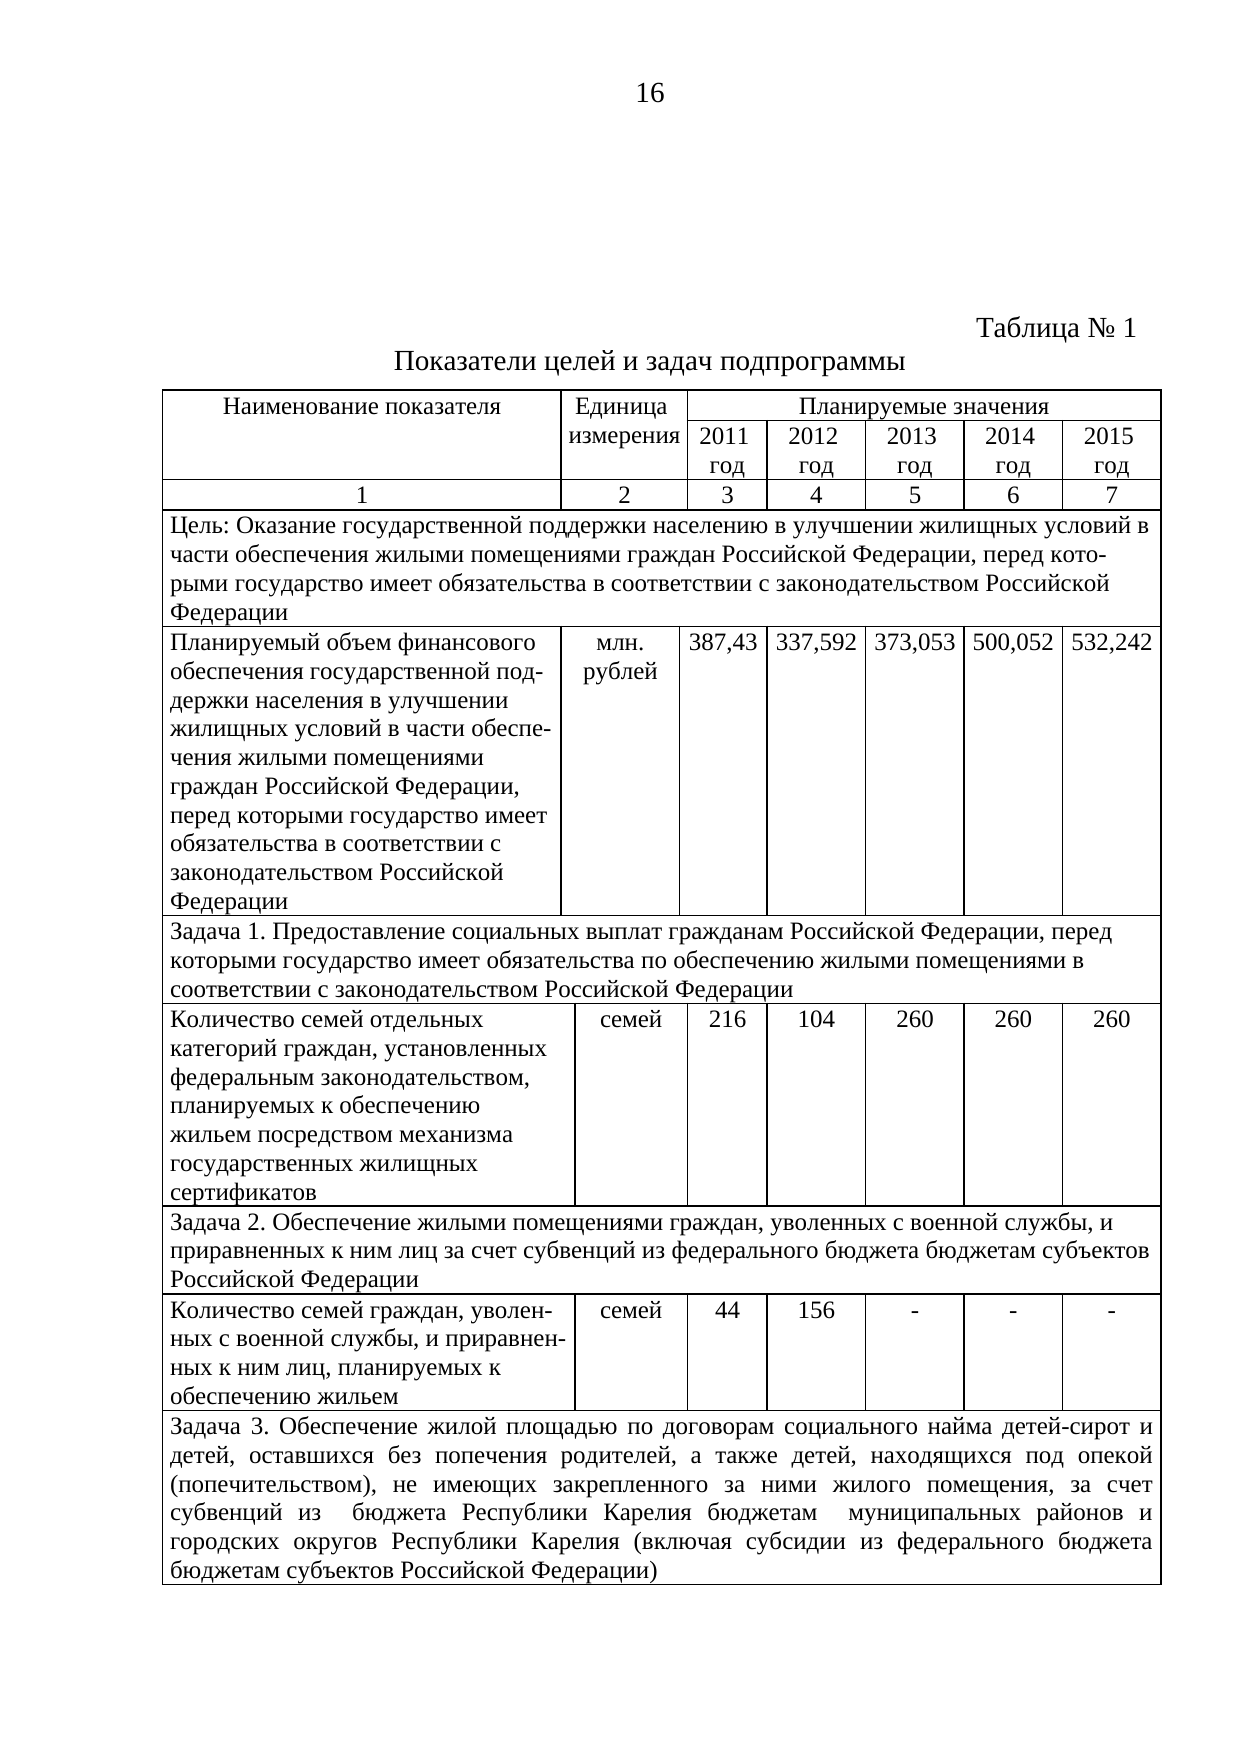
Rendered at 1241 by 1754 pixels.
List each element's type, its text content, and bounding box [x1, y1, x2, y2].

table_cell 1 [163, 480, 560, 509]
table_cell 44 [688, 1295, 766, 1410]
table_header Планируемые значения [688, 391, 1160, 420]
table_cell млн. рублей [562, 627, 679, 915]
table_cell - [866, 1295, 963, 1410]
table_cell Цель: Оказание государственной поддержки населению в улучшении жилищных условий в части обеспечения жилыми помещениями граждан Российской Федерации, перед кото-рыми государство имеет обязательства в соответствии с законодательством Российской Федерации [163, 511, 1160, 626]
table_cell 260 [1063, 1004, 1160, 1205]
table_cell - [1063, 1295, 1160, 1410]
table_cell Задача 3. Обеспечение жилой площадью по договорам социального найма детей-сирот и детей, оставшихся без попечения родителей, а также детей, находящихся под опекой (попечительством), не имеющих закрепленного за ними жилого помещения, за счет субвенций из бюджета Республики Карелия бюджетам муниципальных районов и городских округов Республики Карелия (включая субсидии из федерального бюджета бюджетам субъектов Российской Федерации) [163, 1411, 1160, 1584]
table_cell 337,592 [768, 627, 865, 915]
table_cell 260 [866, 1004, 963, 1205]
table_cell Планируемый объем финансового обеспечения государственной под-держки населения в улучшении жилищных условий в части обеспе-чения жилыми помещениями граждан Российской Федерации, перед которыми государство имеет обязательства в соответствии с законодательством Российской Федерации [163, 627, 560, 915]
table_header Единица измерения [562, 391, 687, 479]
table_cell 2011 год [688, 421, 766, 479]
table_cell 5 [866, 480, 963, 509]
table_cell - [965, 1295, 1062, 1410]
table_cell 373,053 [866, 627, 963, 915]
table_cell 7 [1063, 480, 1160, 509]
table_cell 260 [965, 1004, 1062, 1205]
table_cell 104 [768, 1004, 865, 1205]
table_cell 500,052 [965, 627, 1062, 915]
table_cell семей [576, 1295, 687, 1410]
table_cell 2 [562, 480, 687, 509]
table_cell 156 [768, 1295, 865, 1410]
table_cell 6 [965, 480, 1062, 509]
table_cell 4 [768, 480, 865, 509]
table_cell 2015 год [1063, 421, 1160, 479]
table_cell семей [576, 1004, 687, 1205]
table_cell 532,242 [1063, 627, 1160, 915]
text Таблица № 1 [162, 310, 1137, 343]
table_header Наименование показателя [163, 391, 560, 479]
table_cell 3 [688, 480, 766, 509]
table_cell Задача 2. Обеспечение жилыми помещениями граждан, уволенных с военной службы, и приравненных к ним лиц за счет субвенций из федерального бюджета бюджетам субъектов Российской Федерации [163, 1207, 1160, 1293]
table_cell Количество семей отдельных категорий граждан, установленных федеральным законодательством, планируемых к обеспечению жильем посредством механизма государственных жилищных сертификатов [163, 1004, 574, 1205]
table_cell 2014 год [965, 421, 1062, 479]
table_cell 216 [688, 1004, 766, 1205]
text Показатели целей и задач подпрограммы [162, 343, 1137, 377]
table_cell 387,43 [680, 627, 766, 915]
table_cell Задача 1. Предоставление социальных выплат гражданам Российской Федерации, перед которыми государство имеет обязательства по обеспечению жилыми помещениями в соответствии с законодательством Российской Федерации [163, 916, 1160, 1002]
table_cell Количество семей граждан, уволен-ных с военной службы, и приравнен-ных к ним лиц, планируемых к обеспечению жильем [163, 1295, 574, 1410]
table_cell 2013 год [866, 421, 963, 479]
table_cell 2012 год [768, 421, 865, 479]
